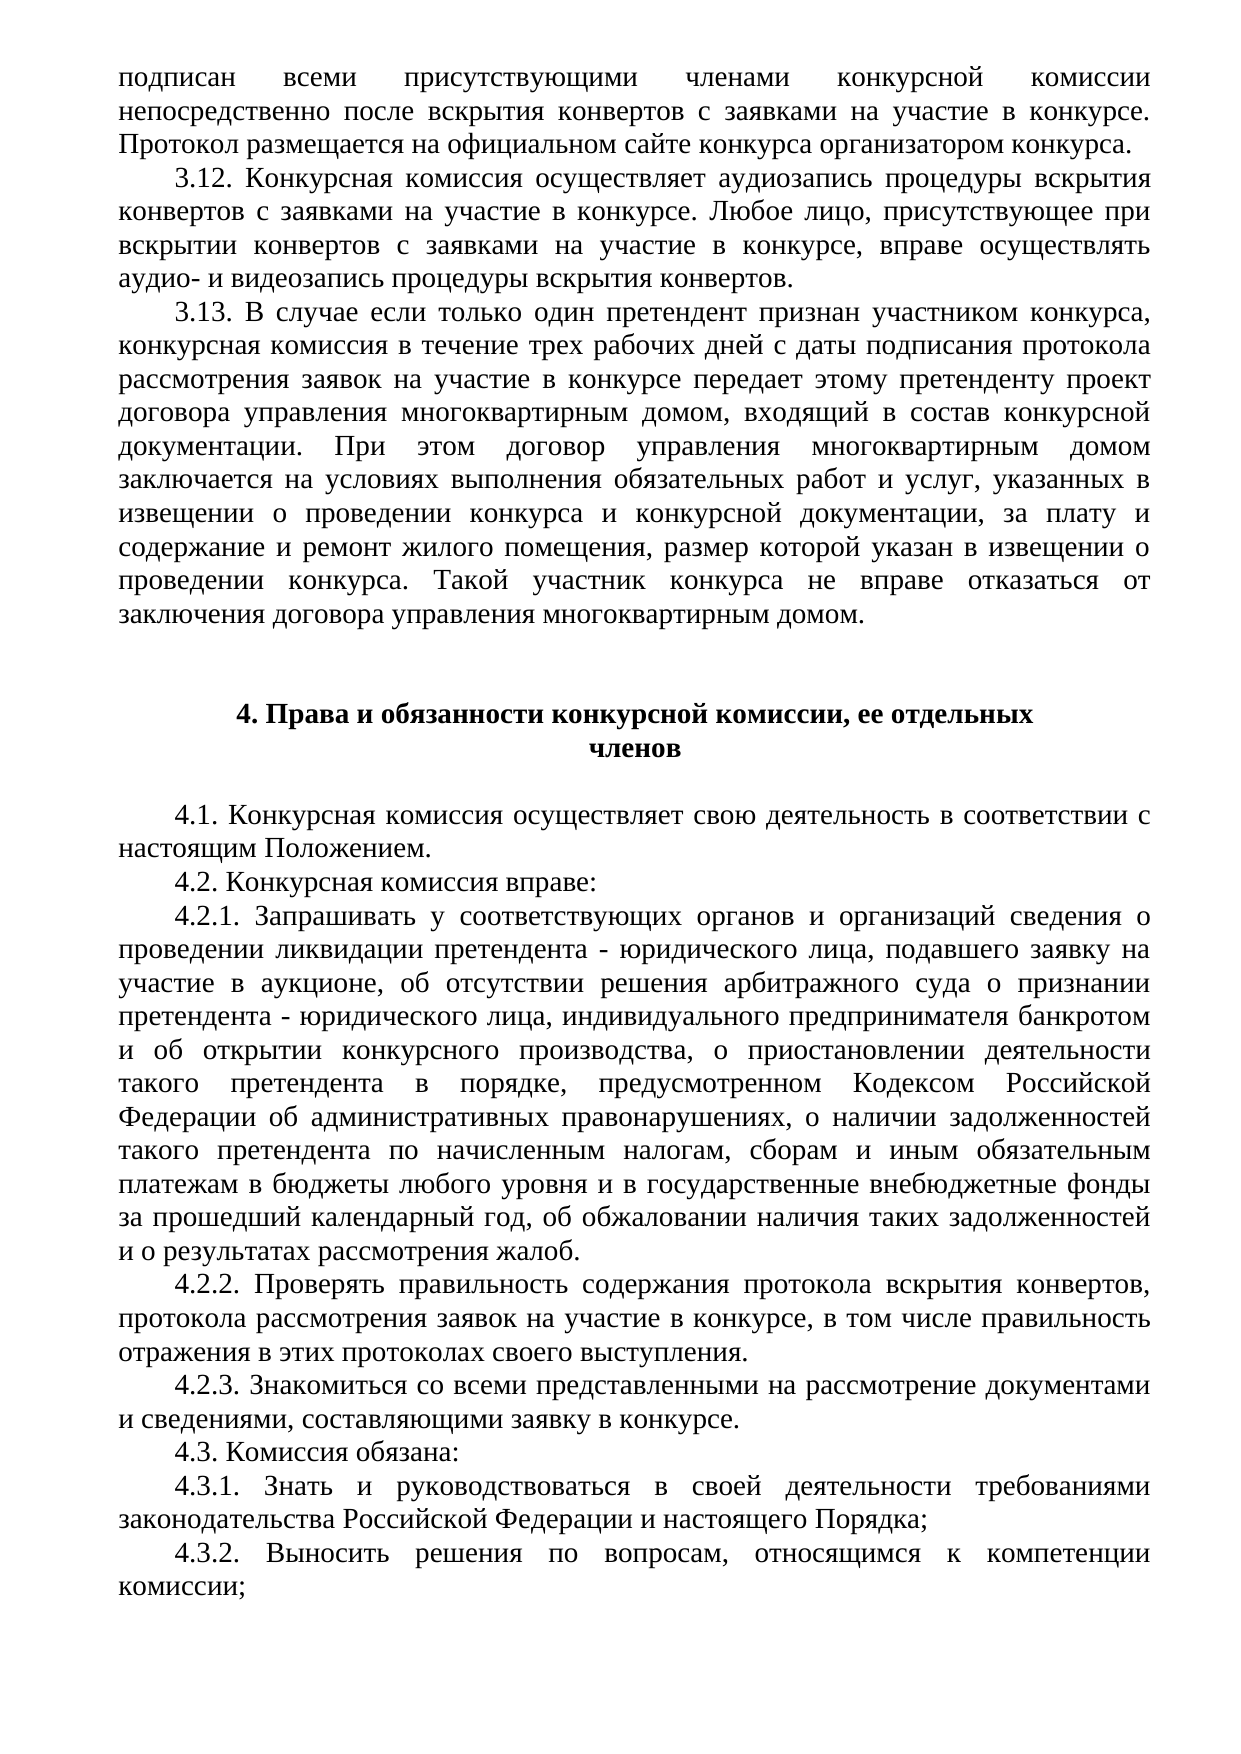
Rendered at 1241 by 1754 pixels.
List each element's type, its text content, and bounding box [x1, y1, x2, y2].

text 4.1. Конкурсная комиссия осуществляет свою деятельность в соответствии с настоящим Положением. [118, 797, 1152, 864]
text 4.2. Конкурсная комиссия вправе: [118, 864, 1152, 898]
text 4.3.2. Выносить решения по вопросам, относящимся к компетенции комиссии; [118, 1535, 1152, 1602]
text 4.2.3. Знакомиться со всеми представленными на рассмотрение документами и сведениями, составляющими заявку в конкурсе. [118, 1367, 1152, 1434]
text 4.2.1. Запрашивать у соответствующих органов и организаций сведения о проведении ликвидации претендента - юридического лица, подавшего заявку на участие в аукционе, об отсутствии решения арбитражного суда о признании претендента - юридического лица, индивидуального предпринимателя банкротом и об открытии конкурсного производства, о приостановлении деятельности такого претендента в порядке, предусмотренном Кодексом Российской Федерации об административных правонарушениях, о наличии задолженностей такого претендента по начисленным налогам, сборам и иным обязательным платежам в бюджеты любого уровня и в государственные внебюджетные фонды за прошедший календарный год, об обжаловании наличия таких задолженностей и о результатах рассмотрения жалоб. [118, 898, 1152, 1267]
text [118, 59, 1152, 160]
text 4.3. Комиссия обязана: [118, 1434, 1152, 1468]
text 4.3.1. Знать и руководствоваться в своей деятельности требованиями законодательства Российской Федерации и настоящего Порядка; [118, 1468, 1152, 1535]
text 3.13. В случае если только один претендент признан участником конкурса, конкурсная комиссия в течение трех рабочих дней с даты подписания протокола рассмотрения заявок на участие в конкурсе передает этому претенденту проект договора управления многоквартирным домом, входящий в состав конкурсной документации. При этом договор управления многоквартирным домом заключается на условиях выполнения обязательных работ и услуг, указанных в извещении о проведении конкурса и конкурсной документации, за плату и содержание и ремонт жилого помещения, размер которой указан в извещении о проведении конкурса. Такой участник конкурса не вправе отказаться от заключения договора управления многоквартирным домом. [118, 294, 1152, 629]
text 4.2.2. Проверять правильность содержания протокола вскрытия конвертов, протокола рассмотрения заявок на участие в конкурсе, в том числе правильность отражения в этих протоколах своего выступления. [118, 1267, 1152, 1367]
text членов [118, 730, 1152, 763]
text 4. Права и обязанности конкурсной комиссии, ее отдельных [118, 696, 1152, 730]
text 3.12. Конкурсная комиссия осуществляет аудиозапись процедуры вскрытия конвертов с заявками на участие в конкурсе. Любое лицо, присутствующее при вскрытии конвертов с заявками на участие в конкурсе, вправе осуществлять аудио- и видеозапись процедуры вскрытия конвертов. [118, 160, 1152, 294]
